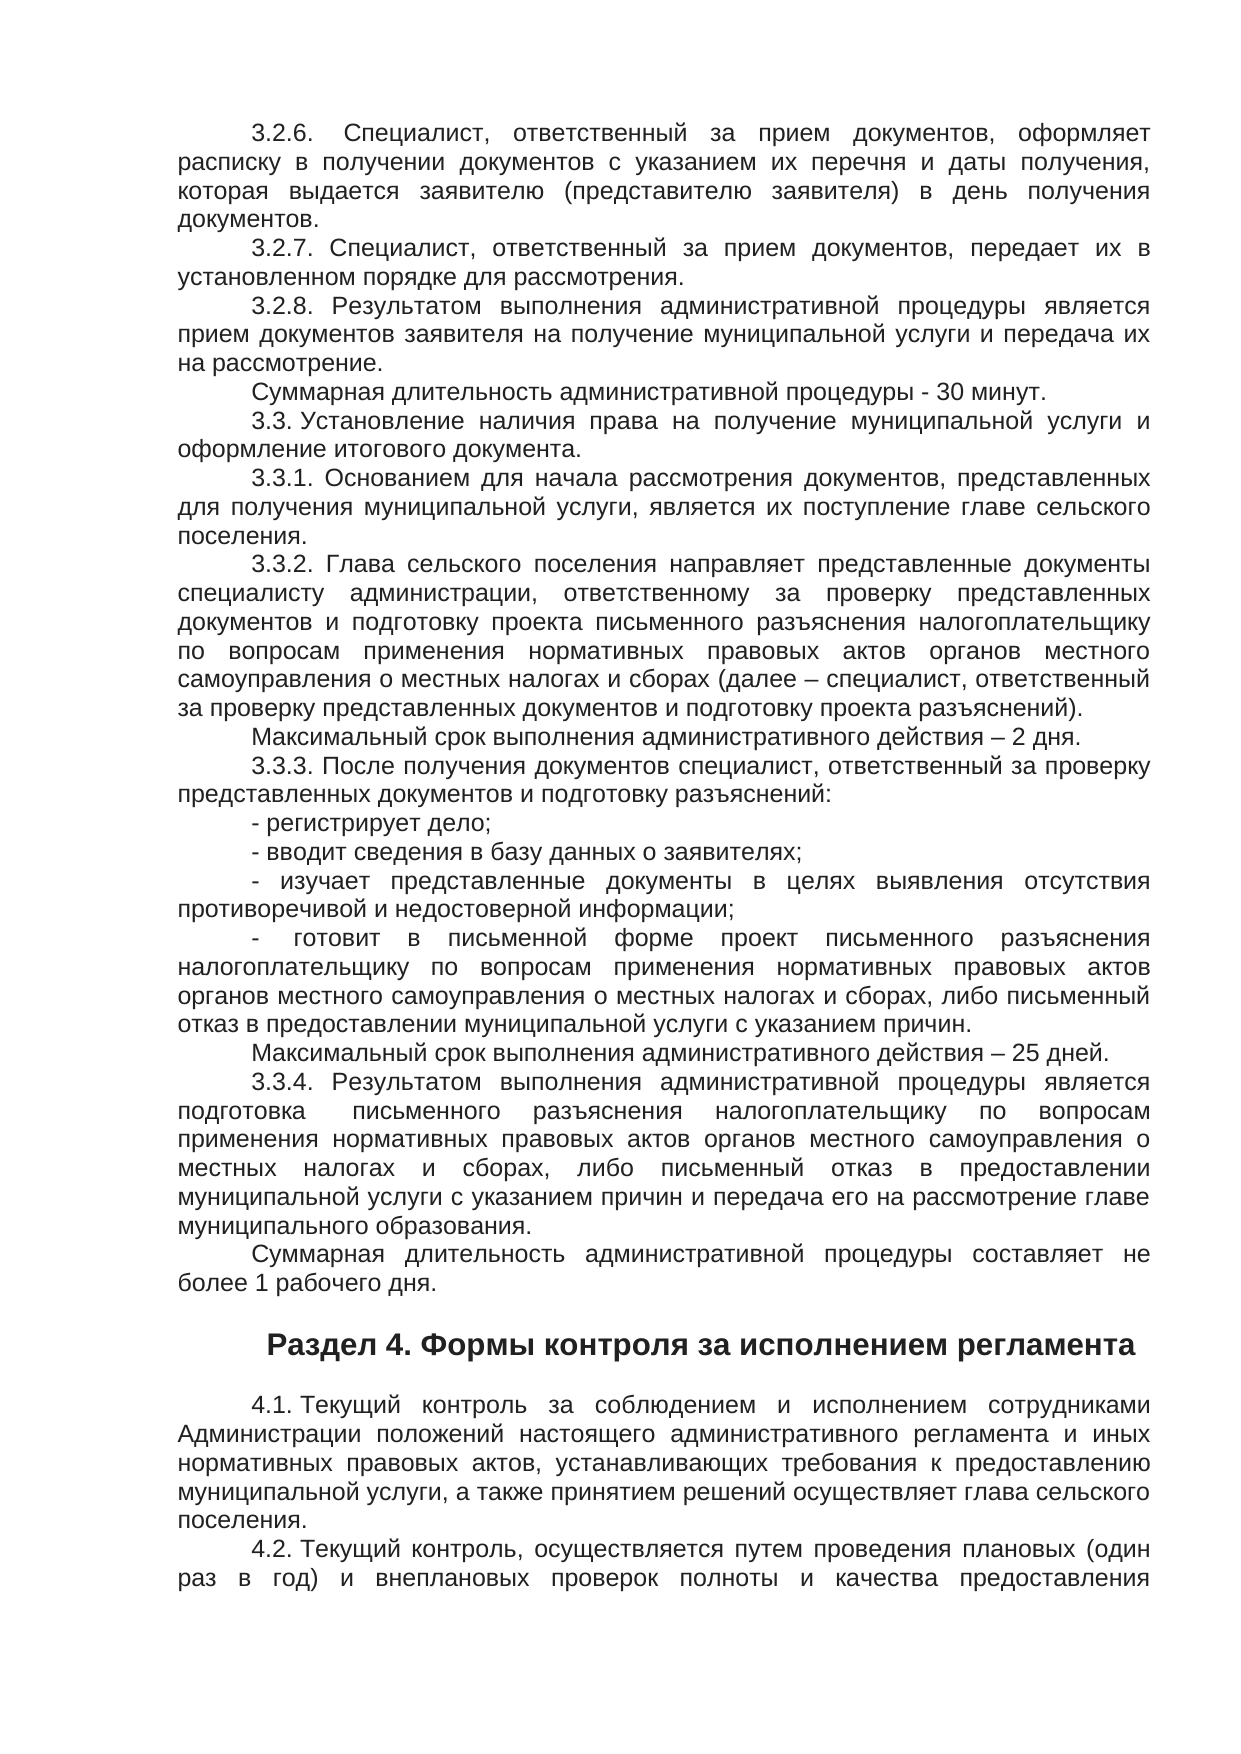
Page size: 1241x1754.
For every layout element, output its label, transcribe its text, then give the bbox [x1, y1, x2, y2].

text 3.2.7. Специалист, ответственный за прием документов, передает их в установленном порядке для рассмотрения. [177, 233, 1152, 291]
text 3.3.1. Основанием для начала рассмотрения документов, представленных для получения муниципальной услуги, является их поступление главе сельского поселения. [177, 463, 1152, 549]
text Максимальный срок выполнения административного действия – 25 дней. [177, 1038, 1152, 1067]
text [177, 1534, 1152, 1592]
text Суммарная длительность административной процедуры составляет не более 1 рабочего дня. [177, 1239, 1152, 1297]
text - регистрирует дело; [177, 808, 1152, 837]
text 3.2.6. Специалист, ответственный за прием документов, оформляет расписку в получении документов с указанием их перечня и даты получения, которая выдается заявителю (представителю заявителя) в день получения документов. [177, 118, 1152, 233]
text 4.1. Текущий контроль за соблюдением и исполнением сотрудниками Администрации положений настоящего административного регламента и иных нормативных правовых актов, устанавливающих требования к предоставлению муниципальной услуги, а также принятием решений осуществляет глава сельского поселения. [177, 1390, 1152, 1534]
text 3.3.4. Результатом выполнения административной процедуры является подготовка письменного разъяснения налогоплательщику по вопросам применения нормативных правовых актов органов местного самоуправления о местных налогах и сборах, либо письменный отказ в предоставлении муниципальной услуги с указанием причин и передача его на рассмотрение главе муниципального образования. [177, 1067, 1152, 1239]
text 3.3.2. Глава сельского поселения направляет представленные документы специалисту администрации, ответственному за проверку представленных документов и подготовку проекта письменного разъяснения налогоплательщику по вопросам применения нормативных правовых актов органов местного самоуправления о местных налогах и сборах (далее – специалист, ответственный за проверку представленных документов и подготовку проекта разъяснений). [177, 549, 1152, 722]
text 3.2.8. Результатом выполнения административной процедуры является прием документов заявителя на получение муниципальной услуги и передача их на рассмотрение. [177, 291, 1152, 377]
text 3.3. Установление наличия права на получение муниципальной услуги и оформление итогового документа. [177, 406, 1152, 463]
text - готовит в письменной форме проект письменного разъяснения налогоплательщику по вопросам применения нормативных правовых актов органов местного самоуправления о местных налогах и сборах, либо письменный отказ в предоставлении муниципальной услуги с указанием причин. [177, 923, 1152, 1038]
text Раздел 4. Формы контроля за исполнением регламента [177, 1326, 1152, 1362]
text Максимальный срок выполнения административного действия – 2 дня. [177, 722, 1152, 751]
text 3.3.3. После получения документов специалист, ответственный за проверку представленных документов и подготовку разъяснений: [177, 751, 1152, 808]
text Суммарная длительность административной процедуры - 30 минут. [177, 377, 1152, 406]
text - вводит сведения в базу данных о заявителях; [177, 837, 1152, 866]
text - изучает представленные документы в целях выявления отсутствия противоречивой и недостоверной информации; [177, 866, 1152, 923]
